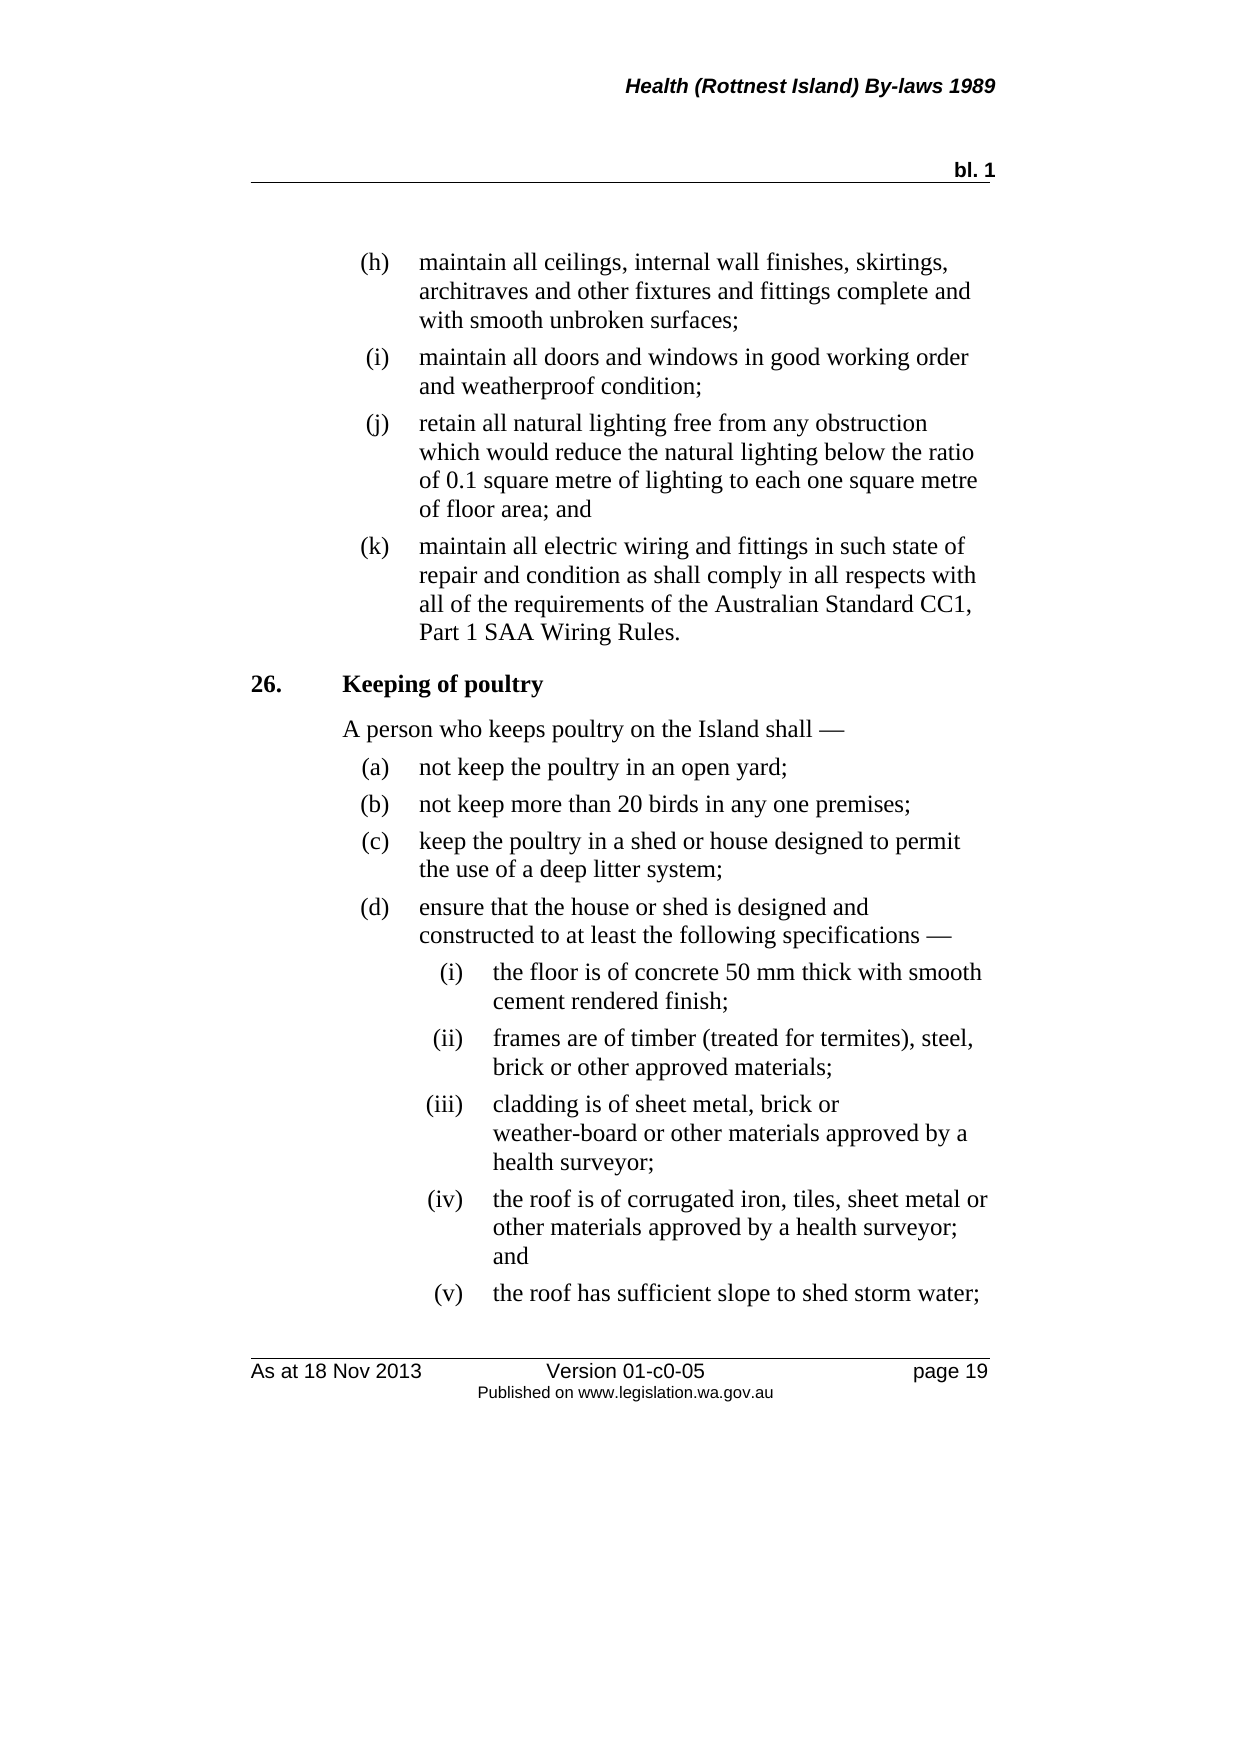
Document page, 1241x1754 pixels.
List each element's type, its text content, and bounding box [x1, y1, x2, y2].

text (b) not keep more than 20 birds in any one premises; [251, 789, 990, 817]
text (h) maintain all ceilings, internal wall finishes, skirtings, architraves and other fixtures and fittings complete and with smooth unbroken surfaces; [251, 247, 990, 334]
text (j) retain all natural lighting free from any obstruction which would reduce the natural lighting below the ratio of 0.1 square metre of lighting to each one square metre of floor area; and [251, 408, 990, 523]
text (k) maintain all electric wiring and fittings in such state of repair and condition as shall comply in all respects with all of the requirements of the Australian Standard CC1, Part 1 SAA Wiring Rules. [251, 531, 990, 646]
text (ii) frames are of timber (treated for termites), steel, brick or other approved materials; [251, 1023, 990, 1081]
subtitle 26. Keeping of poultry [251, 669, 990, 698]
text (v) the roof has sufficient slope to shed storm water; [251, 1278, 990, 1307]
text (a) not keep the poultry in an open yard; [251, 752, 990, 780]
text (iii) cladding is of sheet metal, brick or weather-board or other materials approved by a health surveyor; [251, 1089, 990, 1175]
text (iv) the roof is of corrugated iron, tiles, sheet metal or other materials approved by a health surveyor; and [251, 1184, 990, 1270]
text (i) the floor is of concrete 50 mm thick with smooth cement rendered finish; [251, 957, 990, 1015]
text (d) ensure that the house or shed is designed and constructed to at least the following specifications — [251, 892, 990, 949]
text A person who keeps poultry on the Island shall — [251, 714, 990, 743]
text (c) keep the poultry in a shed or house designed to permit the use of a deep litter system; [251, 826, 990, 883]
text (i) maintain all doors and windows in good working order and weatherproof condition; [251, 342, 990, 399]
